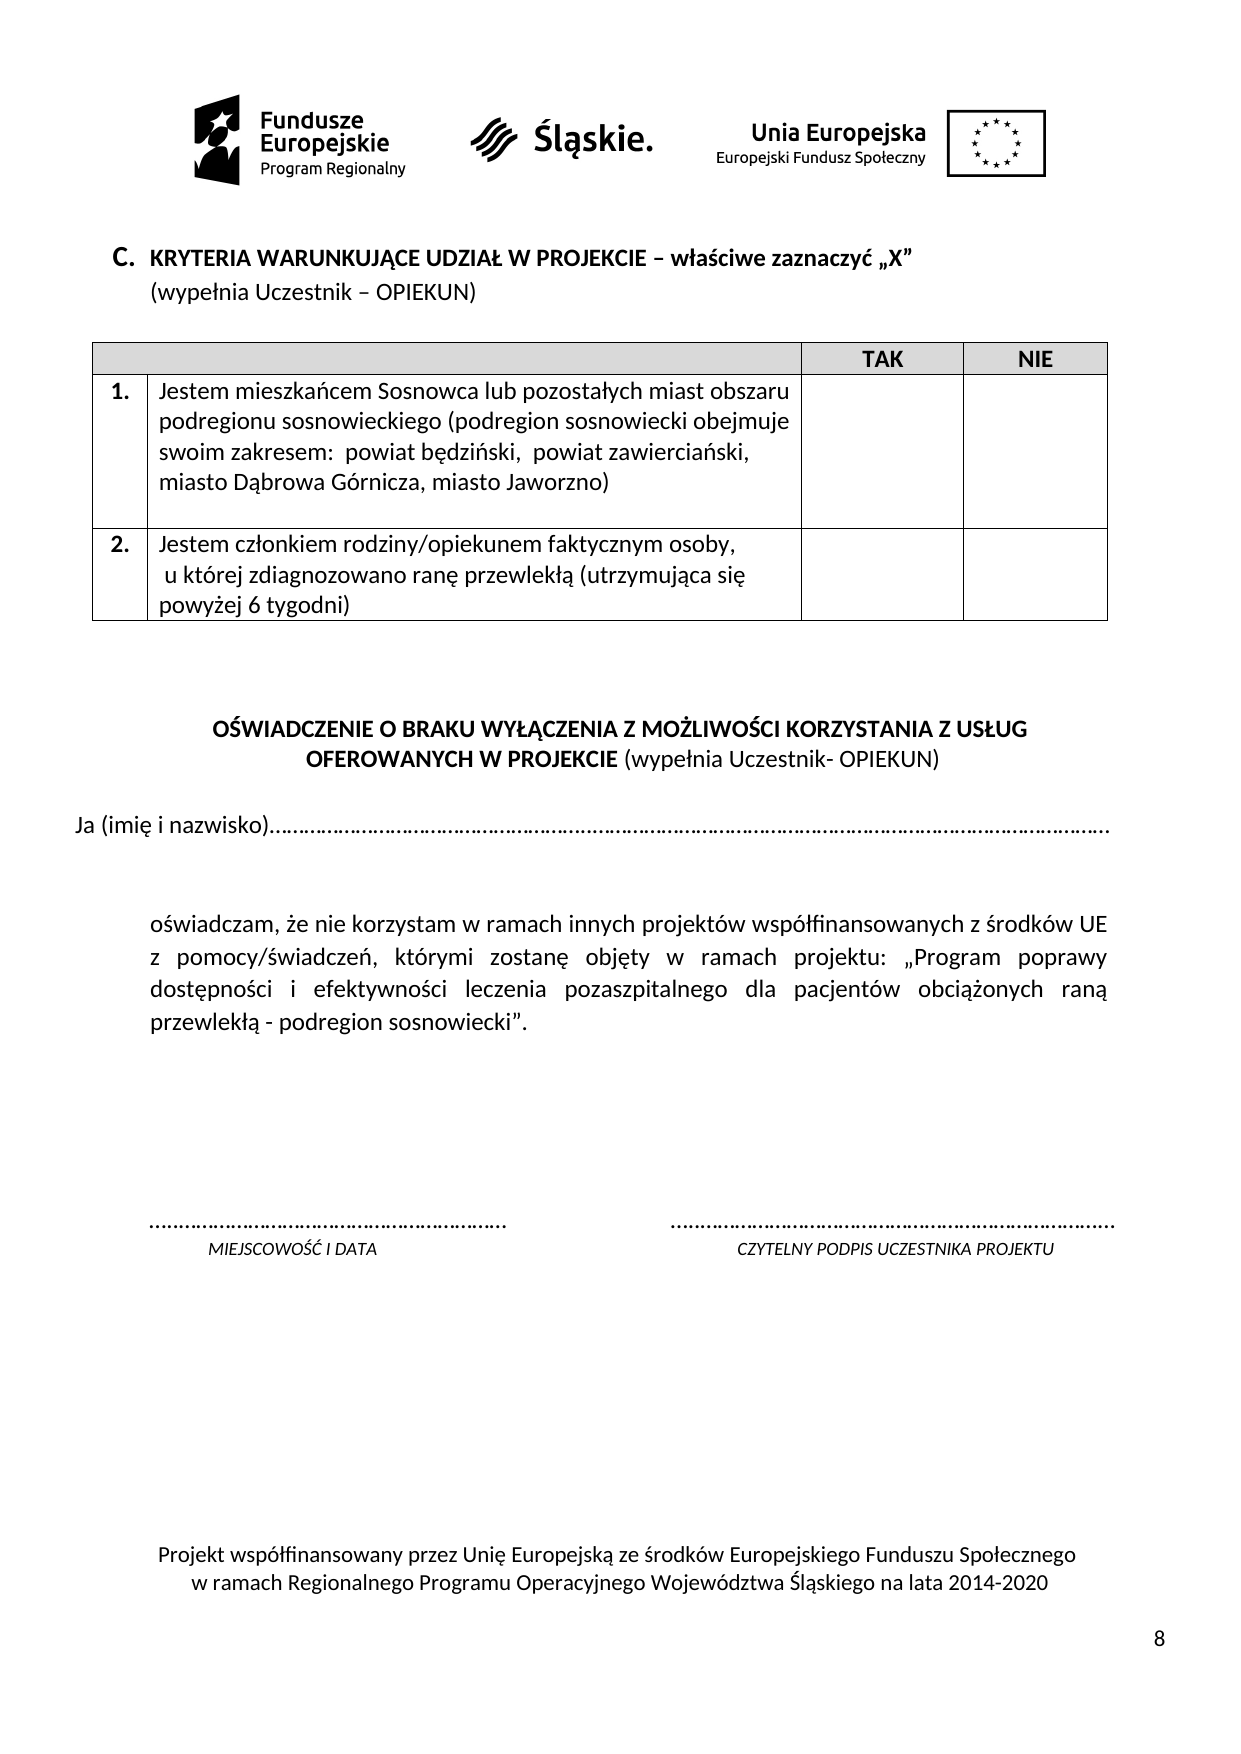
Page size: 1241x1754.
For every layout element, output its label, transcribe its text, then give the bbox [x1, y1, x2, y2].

table_cell [802, 375, 963, 527]
list KRYTERIA WARUNKUJĄCE UDZIAŁ W PROJEKCIE – właściwe zaznaczyć „X” [112, 238, 1165, 274]
table_cell Jestem mieszkańcem Sosnowca lub pozostałych miast obszaru podregionu sosnowieckiego (podregion sosnowiecki obejmuje swoim zakresem: powiat będziński, powiat zawierciański, miasto Dąbrowa Górnicza, miasto Jaworzno) [148, 375, 801, 527]
table_header [93, 343, 801, 374]
table_cell Jestem członkiem rodziny/opiekunem faktycznym osoby, u której zdiagnozowano ranę przewlekłą (utrzymująca się powyżej 6 tygodni) [148, 529, 801, 620]
table_cell [802, 529, 963, 620]
table_cell [964, 529, 1107, 620]
text OFEROWANYCH W PROJEKCIE (wypełnia Uczestnik- OPIEKUN) [75, 743, 1165, 774]
list (wypełnia Uczestnik – OPIEKUN) [150, 276, 1165, 307]
table_header TAK [802, 343, 963, 374]
text OŚWIADCZENIE O BRAKU WYŁĄCZENIA Z MOŻLIWOŚCI KORZYSTANIA Z USŁUG [75, 713, 1165, 743]
table_header MIEJSCOWOŚĆ I DATA [64, 1237, 558, 1268]
table_header NIE [964, 343, 1107, 374]
table_header CZYTELNY PODPIS UCZESTNIKA PROJEKTU [558, 1237, 1109, 1268]
picture [173, 73, 1067, 206]
text Ja (imię i nazwisko)………………………………………………..……………………………………………………………………………… [75, 809, 1165, 839]
text …..………………………………………………… …..……………………………………………………………... [149, 1204, 1165, 1234]
table_cell 2. [93, 529, 147, 620]
table_cell [964, 375, 1107, 527]
table_cell 1. [93, 375, 147, 527]
list oświadczam, że nie korzystam w ramach innych projektów współfinansowanych z środków UE z pomocy/świadczeń, którymi zostanę objęty w ramach projektu: „Program poprawy dostępności i efektywności leczenia pozaszpitalnego dla pacjentów obciążonych raną przewlekłą - podregion sosnowiecki”. [150, 908, 1109, 1037]
